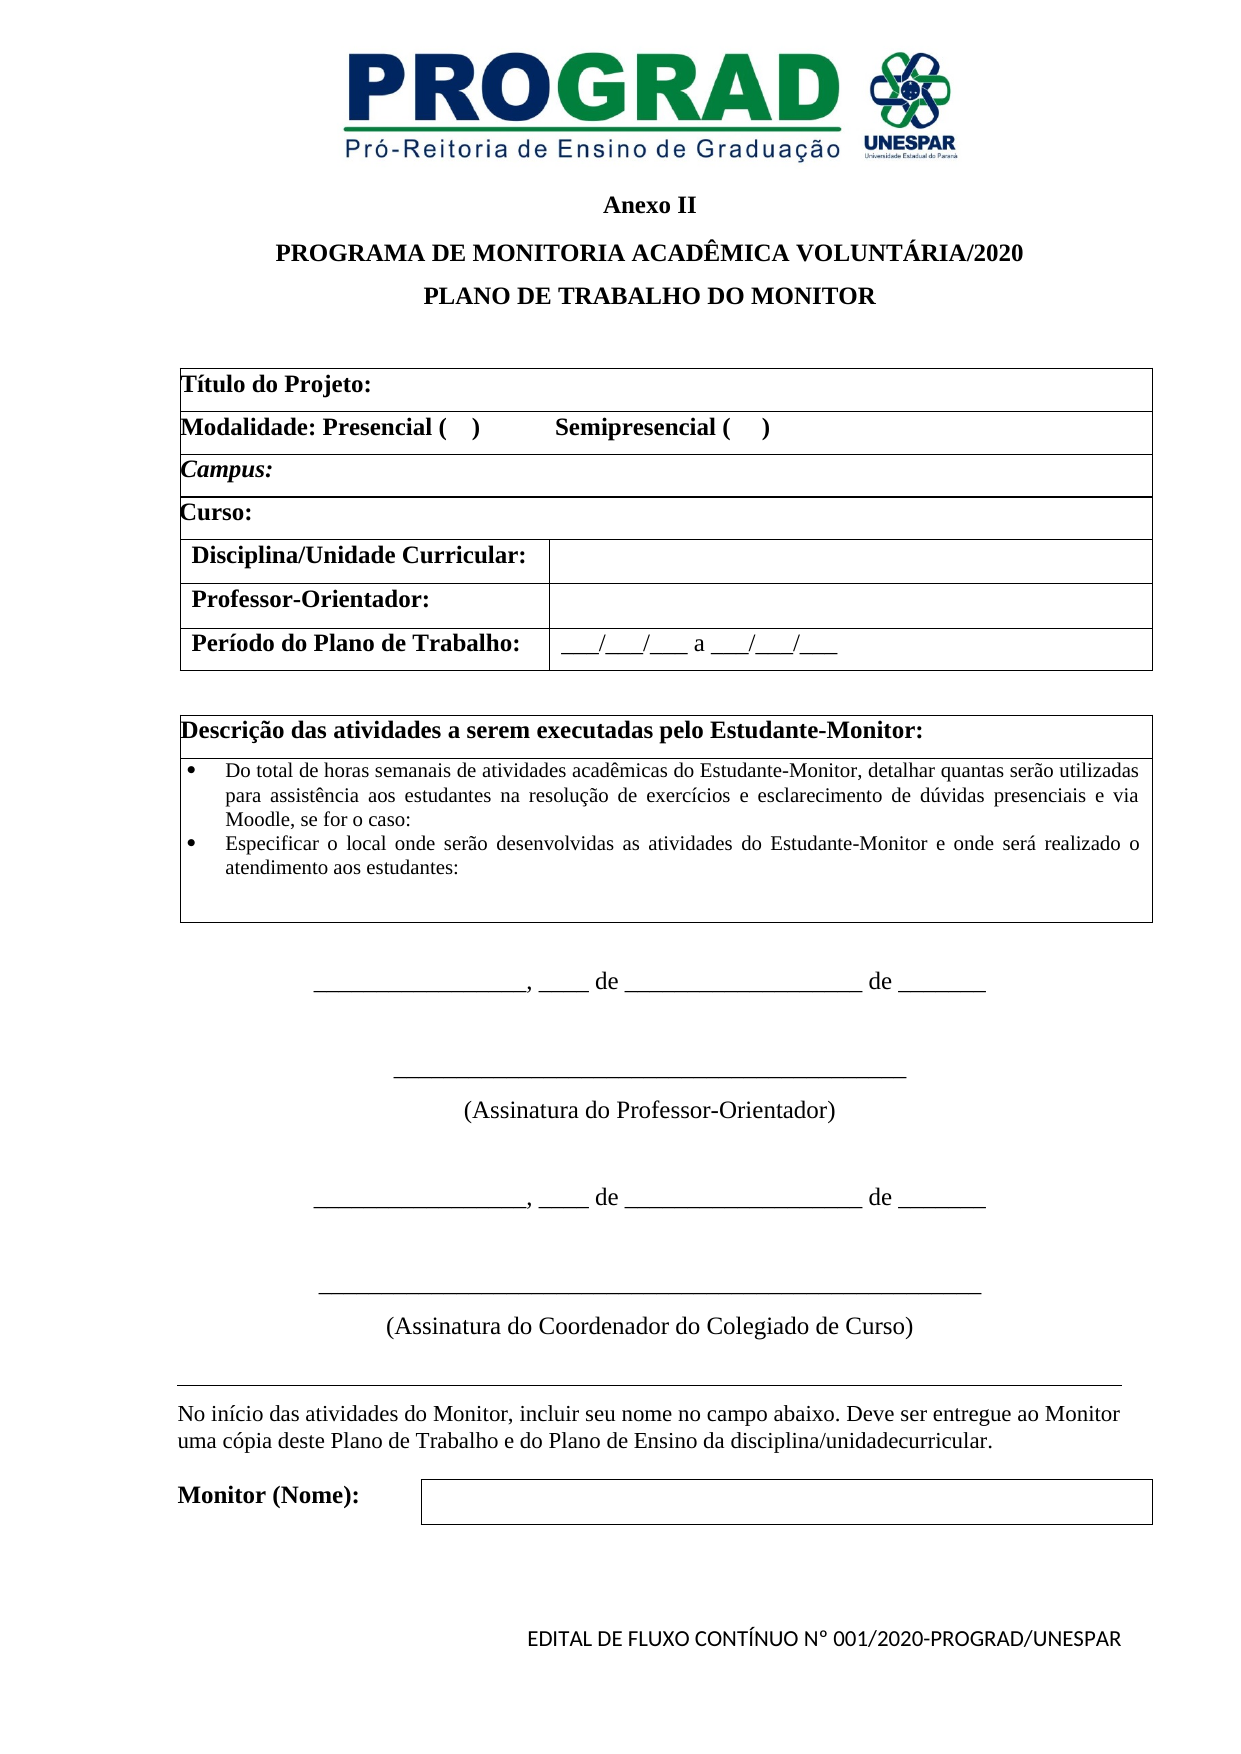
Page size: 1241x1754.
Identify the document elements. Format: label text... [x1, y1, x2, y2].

table_cell Do total de horas semanais de atividades acadêmicas do Estudante-Monitor, detalhar quantas serão utilizadas para assistência aos estudantes na resolução de exercícios e esclarecimento de dúvidas presenciais e via Moodle, se for o caso: Especificar o local onde serão desenvolvidas as atividades do Estudante-Monitor e onde será realizado o atendimento aos estudantes: [181, 759, 1152, 922]
picture [304, 24, 999, 190]
table_cell [550, 584, 1152, 627]
table_cell Modalidade: Presencial ( ) Semipresencial ( ) [181, 412, 1152, 453]
text PROGRAMA DE MONITORIA ACADÊMICA VOLUNTÁRIA/2020 [177, 238, 1122, 267]
table_header Título do Projeto: [181, 369, 1152, 411]
table_header [422, 1480, 1152, 1523]
text Anexo II [177, 191, 1122, 219]
table_cell Disciplina/Unidade Curricular: [181, 540, 549, 583]
table_cell Campus: [181, 455, 1152, 496]
table_cell [550, 540, 1152, 583]
text _________________, ____ de ___________________ de _______ [177, 1182, 1122, 1210]
table_cell Professor-Orientador: [181, 584, 549, 627]
text (Assinatura do Coordenador do Colegiado de Curso) [177, 1311, 1122, 1340]
text _________________, ____ de ___________________ de _______ [177, 966, 1122, 995]
table_header Descrição das atividades a serem executadas pelo Estudante-Monitor: [181, 716, 1152, 757]
text No início das atividades do Monitor, incluir seu nome no campo abaixo. Deve ser entregue ao Monitor uma cópia deste Plano de Trabalho e do Plano de Ensino da disciplina/unidadecurricular. [177, 1400, 1122, 1453]
table_cell ___/___/___ a ___/___/___ [550, 629, 1152, 670]
text PLANO DE TRABALHO DO MONITOR [177, 281, 1122, 310]
text _________________________________________ [177, 1052, 1122, 1081]
text (Assinatura do Professor-Orientador) [177, 1095, 1122, 1124]
table_header Monitor (Nome): [166, 1479, 421, 1523]
table_cell Curso: [181, 498, 1152, 539]
table_cell Período do Plano de Trabalho: [181, 629, 549, 670]
text _____________________________________________________ [177, 1268, 1122, 1297]
